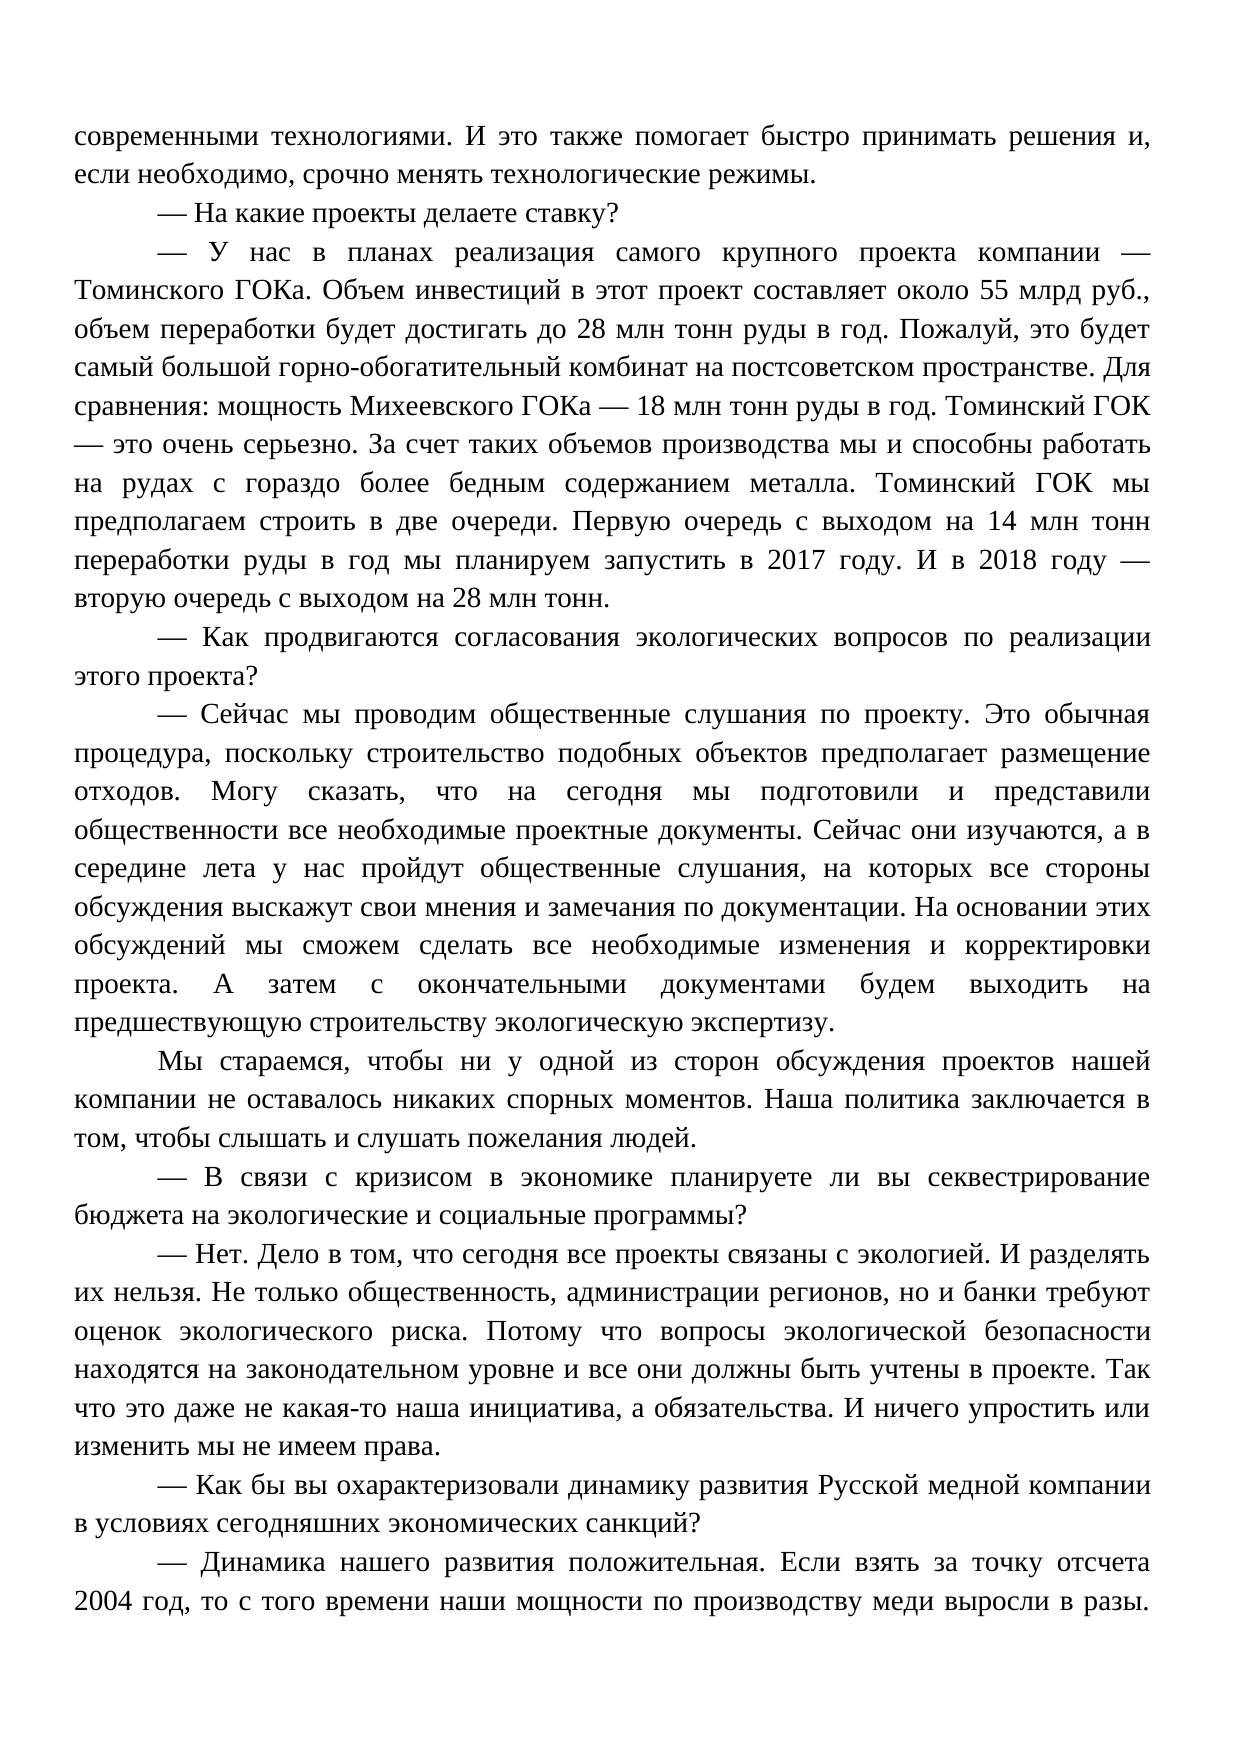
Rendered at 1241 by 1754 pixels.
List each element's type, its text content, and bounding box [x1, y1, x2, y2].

text — Как бы вы охарактеризовали динамику развития Русской медной компании в условиях сегодняшних экономических санкций? [74, 1467, 1152, 1539]
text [74, 118, 1152, 190]
text — В связи с кризисом в экономике планируете ли вы секвестрирование бюджета на экологические и социальные программы? [74, 1159, 1152, 1231]
text — Нет. Дело в том, что сегодня все проекты связаны с экологией. И разделять их нельзя. Не только общественность, администрации регионов, но и банки требуют оценок экологического риска. Потому что вопросы экологической безопасности находятся на законодательном уровне и все они должны быть учтены в проекте. Так что это даже не какая-то наша инициатива, а обязательства. И ничего упростить или изменить мы не имеем права. [74, 1236, 1152, 1462]
text — Сейчас мы проводим общественные слушания по проекту. Это обычная процедура, поскольку строительство подобных объектов предполагает размещение отходов. Могу сказать, что на сегодня мы подготовили и представили общественности все необходимые проектные документы. Сейчас они изучаются, а в середине лета у нас пройдут общественные слушания, на которых все стороны обсуждения выскажут свои мнения и замечания по документации. На основании этих обсуждений мы сможем сделать все необходимые изменения и корректировки проекта. А затем с окончательными документами будем выходить на предшествующую строительству экологическую экспертизу. [74, 696, 1152, 1038]
text — На какие проекты делаете ставку? [74, 195, 1152, 229]
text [74, 1544, 1152, 1616]
text — У нас в планах реализация самого крупного проекта компании — Томинского ГОКа. Объем инвестиций в этот проект составляет около 55 млрд руб., объем переработки будет достигать до 28 млн тонн руды в год. Пожалуй, это будет самый большой горно-обогатительный комбинат на постсоветском пространстве. Для сравнения: мощность Михеевского ГОКа — 18 млн тонн руды в год. Томинский ГОК — это очень серьезно. За счет таких объемов производства мы и способны работать на рудах с гораздо более бедным содержанием металла. Томинский ГОК мы предполагаем строить в две очереди. Первую очередь с выходом на 14 млн тонн переработки руды в год мы планируем запустить в 2017 году. И в 2018 году — вторую очередь с выходом на 28 млн тонн. [74, 234, 1152, 614]
text — Как продвигаются согласования экологических вопросов по реализации этого проекта? [74, 619, 1152, 691]
text Мы стараемся, чтобы ни у одной из сторон обсуждения проектов нашей компании не оставалось никаких спорных моментов. Наша политика заключается в том, чтобы слышать и слушать пожелания людей. [74, 1043, 1152, 1154]
